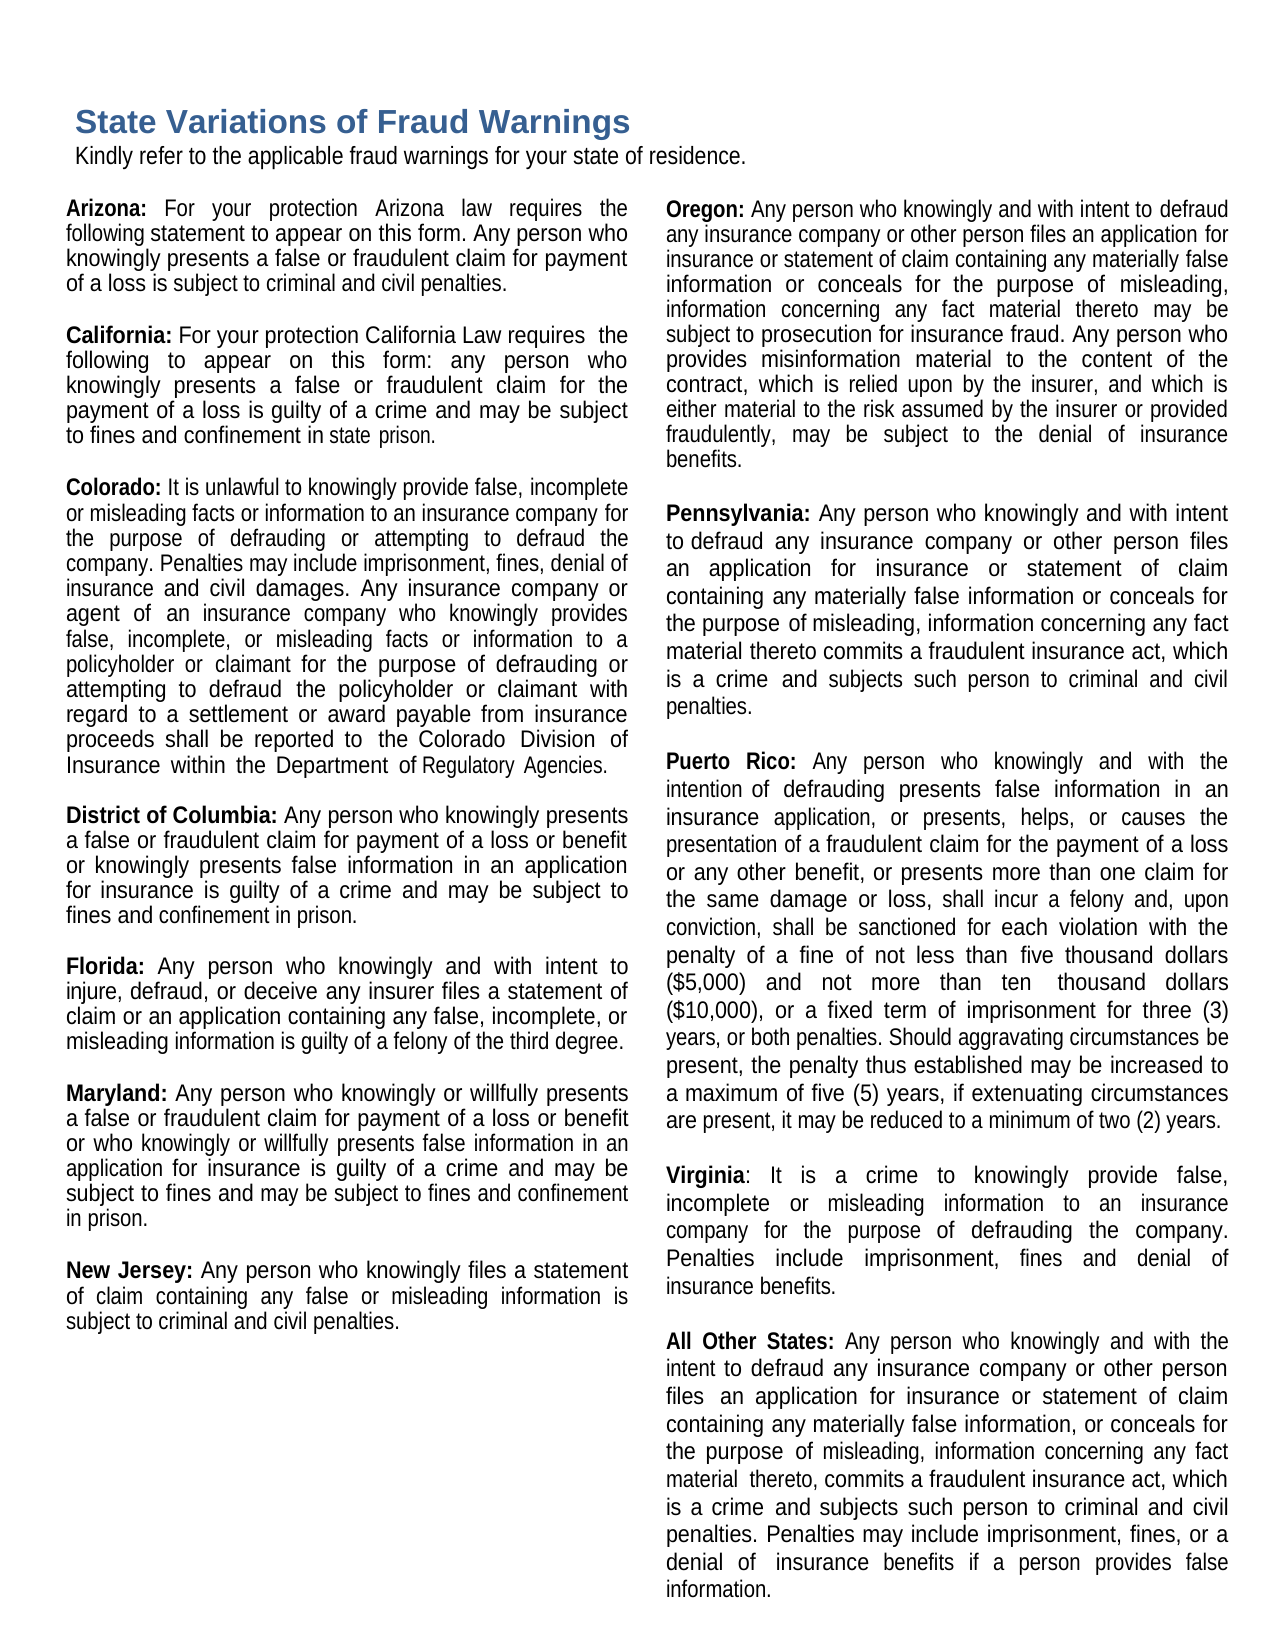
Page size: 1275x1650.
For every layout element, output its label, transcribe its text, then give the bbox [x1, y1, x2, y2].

text All Other States: Any person who knowingly and with the intent to defraud any insurance company or other person files an application for insurance or statement of claim containing any materially false information, or conceals for the purpose of misleading, information concerning any fact material thereto, commits a fraudulent insurance act, which is a crime and subjects such person to criminal and civil penalties. Penalties may include imprisonment, fines, or a denial of insurance benefits if a person provides false information. [666, 1327, 1229, 1603]
text New Jersey: Any person who knowingly files a statement of claim containing any false or misleading information is subject to criminal and civil penalties. [66, 1259, 628, 1334]
text State Variations of Fraud Warnings [75, 103, 1239, 141]
text Puerto Rico: Any person who knowingly and with the intention of defrauding presents false information in an insurance application, or presents, helps, or causes the presentation of a fraudulent claim for the payment of a loss or any other benefit, or presents more than one claim for the same damage or loss, shall incur a felony and, upon conviction, shall be sanctioned for each violation with the penalty of a fine of not less than five thousand dollars ($5,000) and not more than ten thousand dollars ($10,000), or a fixed term of imprisonment for three (3) years, or both penalties. Should aggravating circumstances be present, the penalty thus established may be increased to a maximum of five (5) years, if extenuating circumstances are present, it may be reduced to a minimum of two (2) years. [666, 747, 1229, 1134]
text Florida: Any person who knowingly and with intent to injure, defraud, or deceive any insurer files a statement of claim or an application containing any false, incomplete, or misleading information is guilty of a felony of the third degree. [66, 954, 628, 1054]
text Kindly refer to the applicable fraud warnings for your state of residence. [75, 141, 1239, 170]
text Colorado: It is unlawful to knowingly provide false, incomplete or misleading facts or information to an insurance company for the purpose of defrauding or attempting to defraud the company. Penalties may include imprisonment, fines, denial of insurance and civil damages. Any insurance company or agent of an insurance company who knowingly provides false, incomplete, or misleading facts or information to a policyholder or claimant for the purpose of defrauding or attempting to defraud the policyholder or claimant with regard to a settlement or award payable from insurance proceeds shall be reported to the Colorado Division of Insurance within the Department of Regulatory Agencies. [66, 476, 628, 778]
text Virginia: It is a crime to knowingly provide false, incomplete or misleading information to an insurance company for the purpose of defrauding the company. Penalties include imprisonment, fines and denial of insurance benefits. [666, 1161, 1229, 1299]
text California: For your protection California Law requires the following to appear on this form: any person who knowingly presents a false or fraudulent claim for the payment of a loss is guilty of a crime and may be subject to fines and confinement in state prison. [66, 324, 628, 449]
text Pennsylvania: Any person who knowingly and with intent to defraud any insurance company or other person files an application for insurance or statement of claim containing any materially false information or conceals for the purpose of misleading, information concerning any fact material thereto commits a fraudulent insurance act, which is a crime and subjects such person to criminal and civil penalties. [666, 499, 1228, 720]
text Arizona: For your protection Arizona law requires the following statement to appear on this form. Any person who knowingly presents a false or fraudulent claim for payment of a loss is subject to criminal and civil penalties. [66, 196, 628, 296]
text Oregon: Any person who knowingly and with intent to defraud any insurance company or other person files an application for insurance or statement of claim containing any materially false information or conceals for the purpose of misleading, information concerning any fact material thereto may be subject to prosecution for insurance fraud. Any person who provides misinformation material to the content of the contract, which is relied upon by the insurer, and which is either material to the risk assumed by the insurer or provided fraudulently, may be subject to the denial of insurance benefits. [666, 197, 1228, 472]
text Maryland: Any person who knowingly or willfully presents a false or fraudulent claim for payment of a loss or benefit or who knowingly or willfully presents false information in an application for insurance is guilty of a crime and may be subject to fines and may be subject to fines and confinement in prison. [66, 1082, 628, 1232]
text District of Columbia: Any person who knowingly presents a false or fraudulent claim for payment of a loss or benefit or knowingly presents false information in an application for insurance is guilty of a crime and may be subject to fines and confinement in prison. [66, 803, 628, 929]
